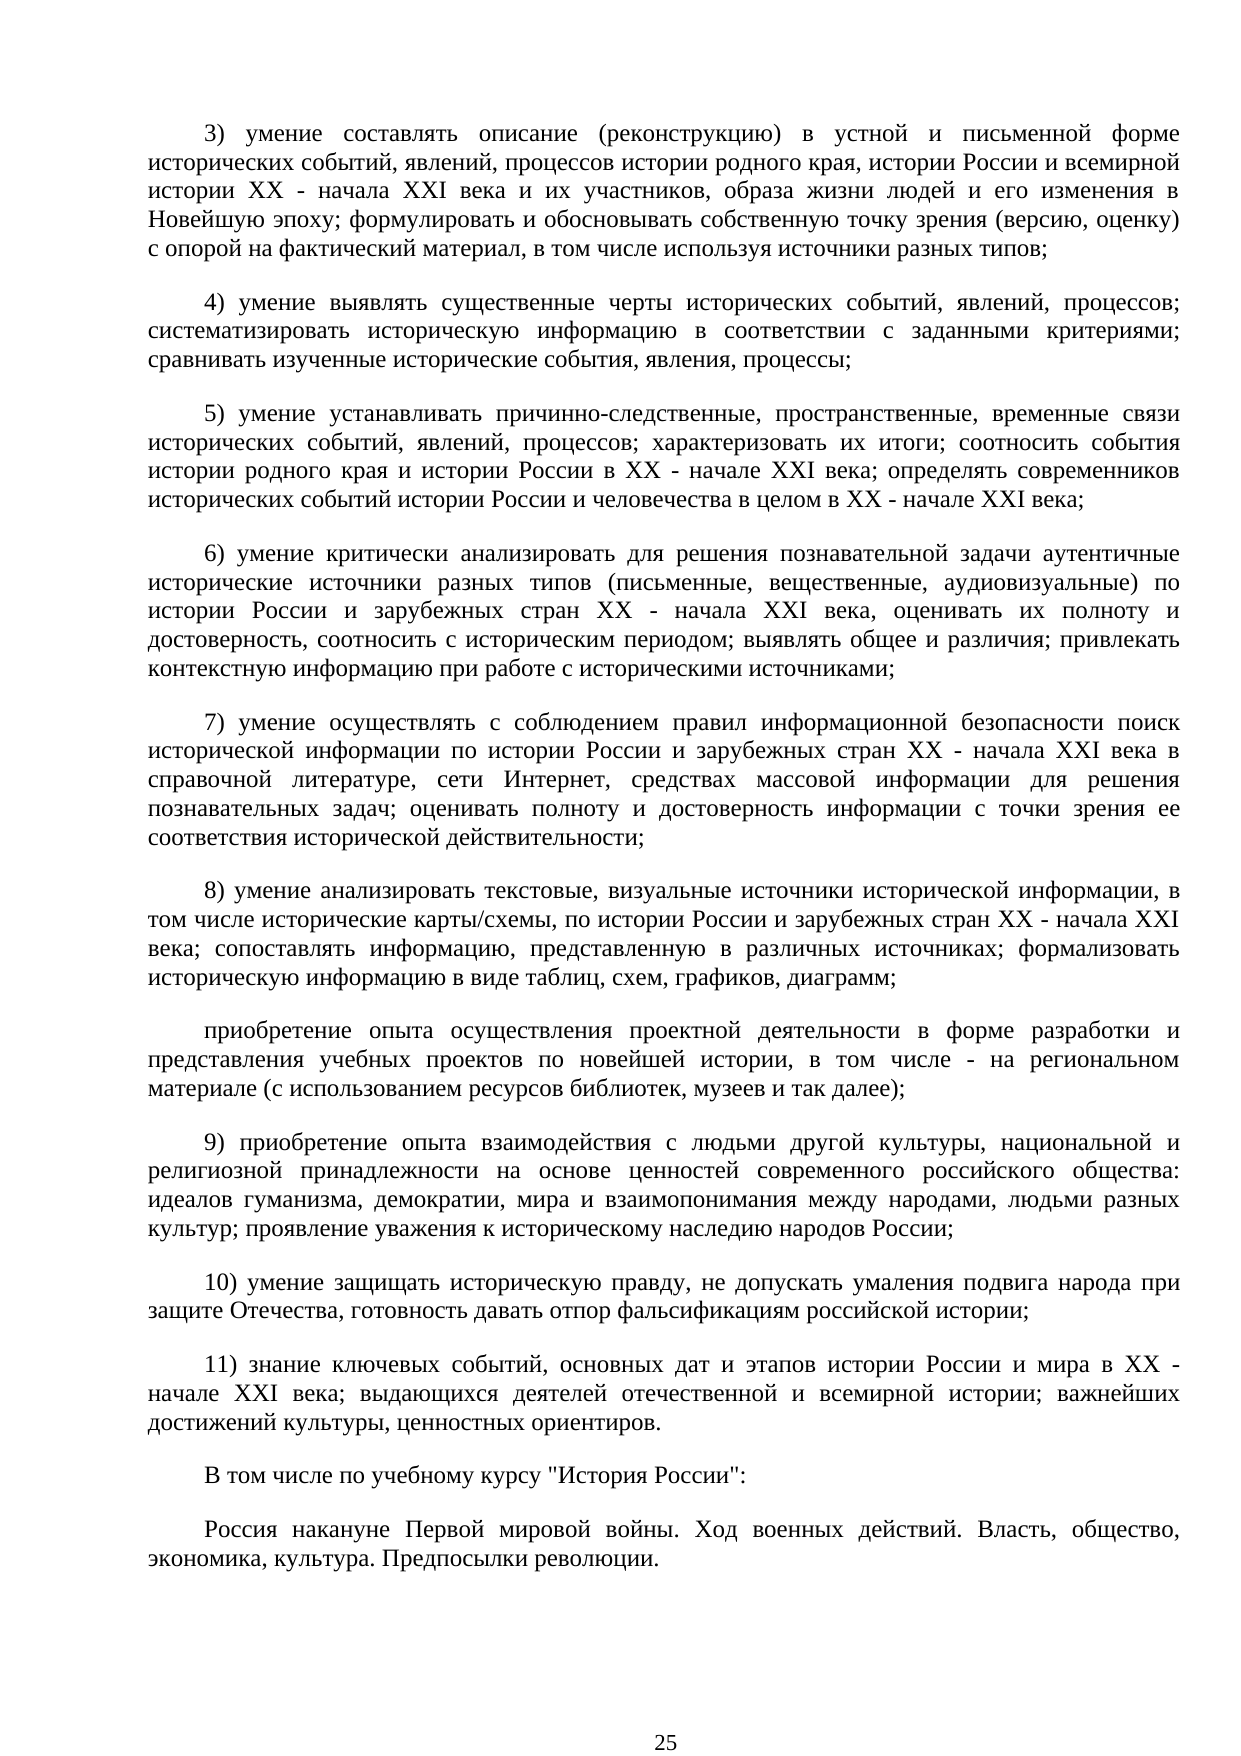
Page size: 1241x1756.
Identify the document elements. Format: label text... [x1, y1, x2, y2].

text 9) приобретение опыта взаимодействия с людьми другой культуры, национальной и религиозной принадлежности на основе ценностей современного российского общества: идеалов гуманизма, демократии, мира и взаимопонимания между народами, людьми разных культур; проявление уважения к историческому наследию народов России; [148, 1127, 1181, 1242]
text В том числе по учебному курсу "История России": [148, 1461, 1181, 1489]
text 10) умение защищать историческую правду, не допускать умаления подвига народа при защите Отечества, готовность давать отпор фальсификациям российской истории; [148, 1267, 1181, 1324]
text 3) умение составлять описание (реконструкцию) в устной и письменной форме исторических событий, явлений, процессов истории родного края, истории России и всемирной истории XX - начала XXI века и их участников, образа жизни людей и его изменения в Новейшую эпоху; формулировать и обосновывать собственную точку зрения (версию, оценку) с опорой на фактический материал, в том числе используя источники разных типов; [148, 118, 1181, 262]
text 4) умение выявлять существенные черты исторических событий, явлений, процессов; систематизировать историческую информацию в соответствии с заданными критериями; сравнивать изученные исторические события, явления, процессы; [148, 287, 1181, 373]
text 7) умение осуществлять с соблюдением правил информационной безопасности поиск исторической информации по истории России и зарубежных стран XX - начала XXI века в справочной литературе, сети Интернет, средствах массовой информации для решения познавательных задач; оценивать полноту и достоверность информации с точки зрения ее соответствия исторической действительности; [148, 707, 1181, 851]
text 5) умение устанавливать причинно-следственные, пространственные, временные связи исторических событий, явлений, процессов; характеризовать их итоги; соотносить события истории родного края и истории России в XX - начале XXI века; определять современников исторических событий истории России и человечества в целом в XX - начале XXI века; [148, 398, 1181, 513]
text приобретение опыта осуществления проектной деятельности в форме разработки и представления учебных проектов по новейшей истории, в том числе - на региональном материале (с использованием ресурсов библиотек, музеев и так далее); [148, 1016, 1181, 1102]
text 6) умение критически анализировать для решения познавательной задачи аутентичные исторические источники разных типов (письменные, вещественные, аудиовизуальные) по истории России и зарубежных стран XX - начала XXI века, оценивать их полноту и достоверность, соотносить с историческим периодом; выявлять общее и различия; привлекать контекстную информацию при работе с историческими источниками; [148, 538, 1181, 682]
text Россия накануне Первой мировой войны. Ход военных действий. Власть, общество, экономика, культура. Предпосылки революции. [148, 1514, 1181, 1572]
text 11) знание ключевых событий, основных дат и этапов истории России и мира в XX - начале XXI века; выдающихся деятелей отечественной и всемирной истории; важнейших достижений культуры, ценностных ориентиров. [148, 1349, 1181, 1436]
text 8) умение анализировать текстовые, визуальные источники исторической информации, в том числе исторические карты/схемы, по истории России и зарубежных стран XX - начала XXI века; сопоставлять информацию, представленную в различных источниках; формализовать историческую информацию в виде таблиц, схем, графиков, диаграмм; [148, 876, 1181, 991]
